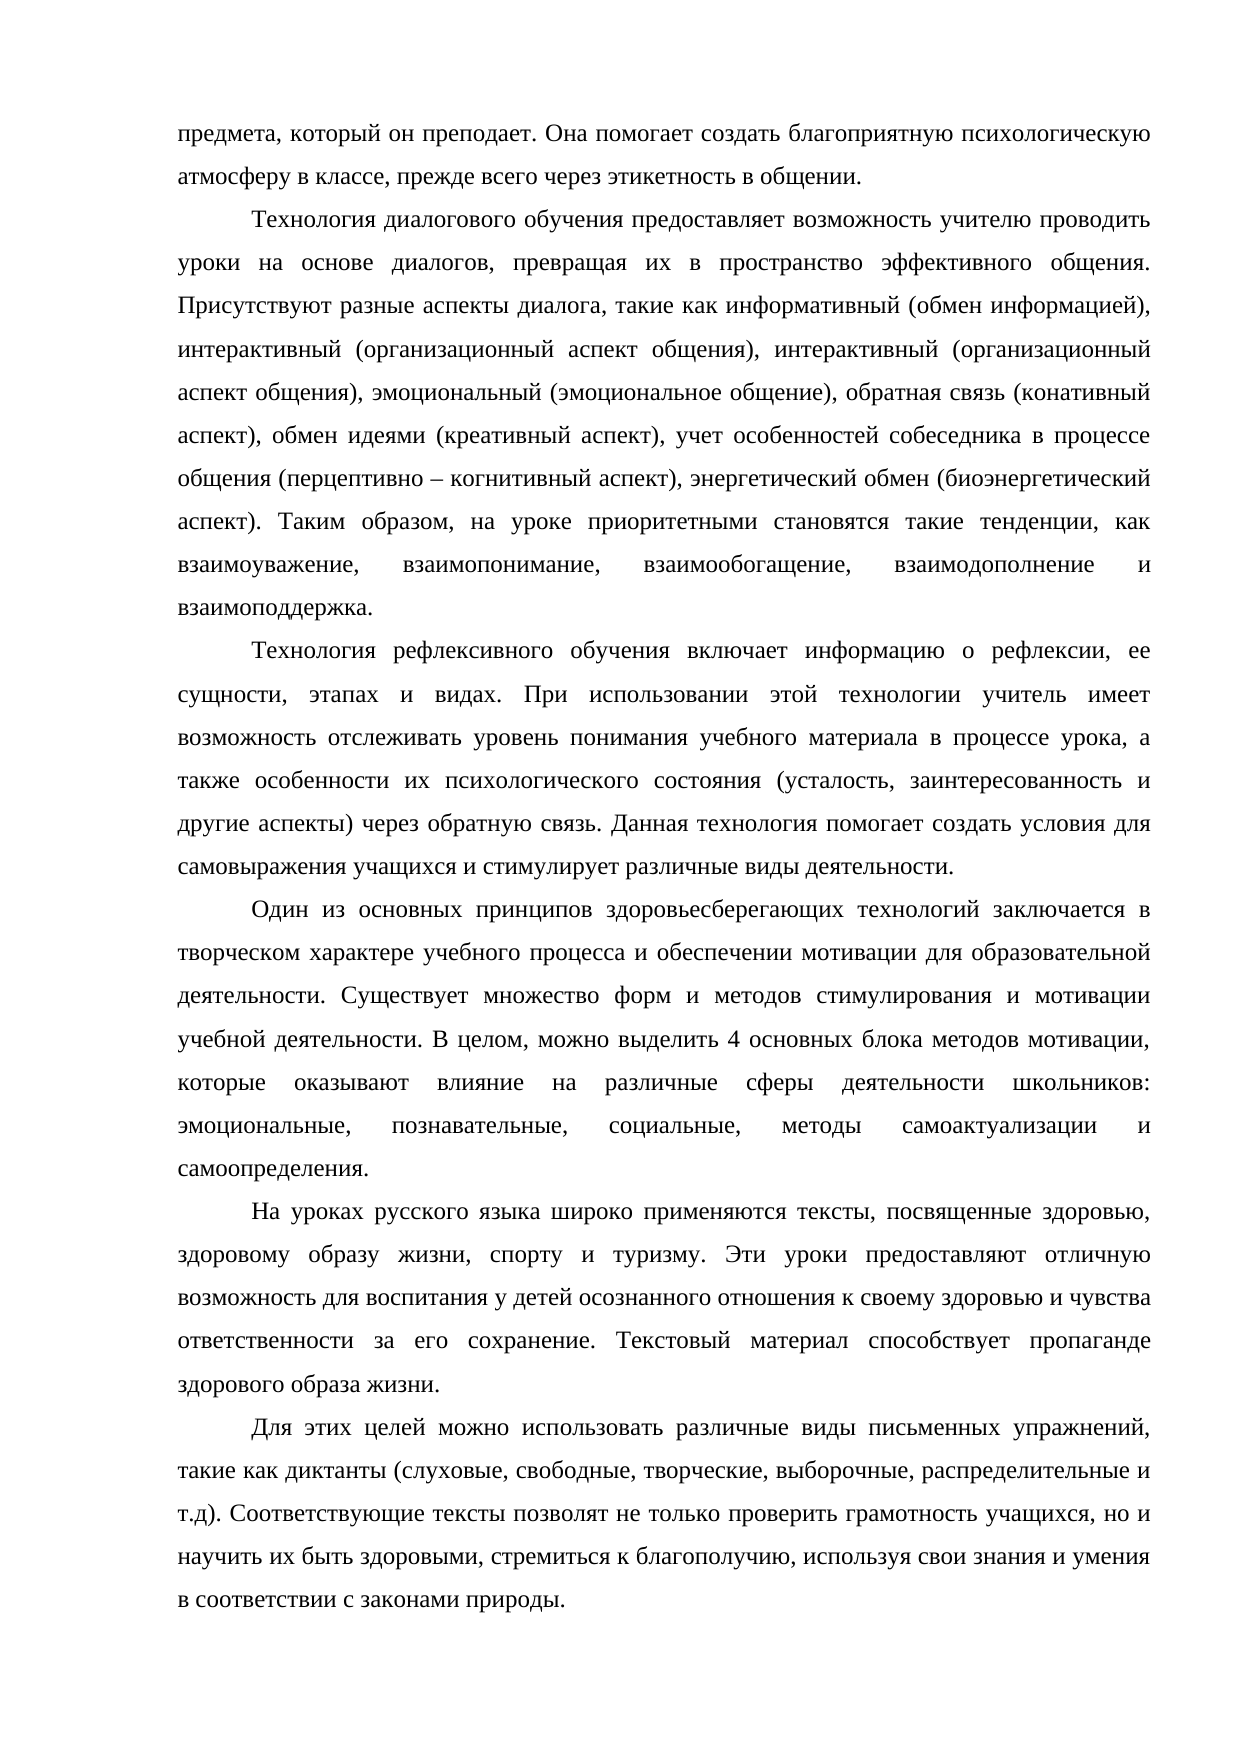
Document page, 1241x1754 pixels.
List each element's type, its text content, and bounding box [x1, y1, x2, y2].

text На уроках русского языка широко применяются тексты, посвященные здоровью, здоровому образу жизни, спорту и туризму. Эти уроки предоставляют отличную возможность для воспитания у детей осознанного отношения к своему здоровью и чувства ответственности за его сохранение. Текстовый материал способствует пропаганде здорового образа жизни. [177, 1196, 1152, 1397]
text Технология диалогового обучения предоставляет возможность учителю проводить уроки на основе диалогов, превращая их в пространство эффективного общения. Присутствуют разные аспекты диалога, такие как информативный (обмен информацией), интерактивный (организационный аспект общения), интерактивный (организационный аспект общения), эмоциональный (эмоциональное общение), обратная связь (конативный аспект), обмен идеями (креативный аспект), учет особенностей собеседника в процессе общения (перцептивно – когнитивный аспект), энергетический обмен (биоэнергетический аспект). Таким образом, на уроке приоритетными становятся такие тенденции, как взаимоуважение, взаимопонимание, взаимообогащение, взаимодополнение и взаимоподдержка. [177, 204, 1152, 621]
text Для этих целей можно использовать различные виды письменных упражнений, такие как диктанты (слуховые, свободные, творческие, выборочные, распределительные и т.д). Соответствующие тексты позволят не только проверить грамотность учащихся, но и научить их быть здоровыми, стремиться к благополучию, используя свои знания и умения в соответствии с законами природы. [177, 1412, 1152, 1613]
text Один из основных принципов здоровьесберегающих технологий заключается в творческом характере учебного процесса и обеспечении мотивации для образовательной деятельности. Существует множество форм и методов стимулирования и мотивации учебной деятельности. В целом, можно выделить 4 основных блока методов мотивации, которые оказывают влияние на различные сферы деятельности школьников: эмоциональные, познавательные, социальные, методы самоактуализации и самоопределения. [177, 894, 1152, 1182]
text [177, 118, 1152, 190]
text Технология рефлексивного обучения включает информацию о рефлексии, ее сущности, этапах и видах. При использовании этой технологии учитель имеет возможность отслеживать уровень понимания учебного материала в процессе урока, а также особенности их психологического состояния (усталость, заинтересованность и другие аспекты) через обратную связь. Данная технология помогает создать условия для самовыражения учащихся и стимулирует различные виды деятельности. [177, 636, 1152, 880]
